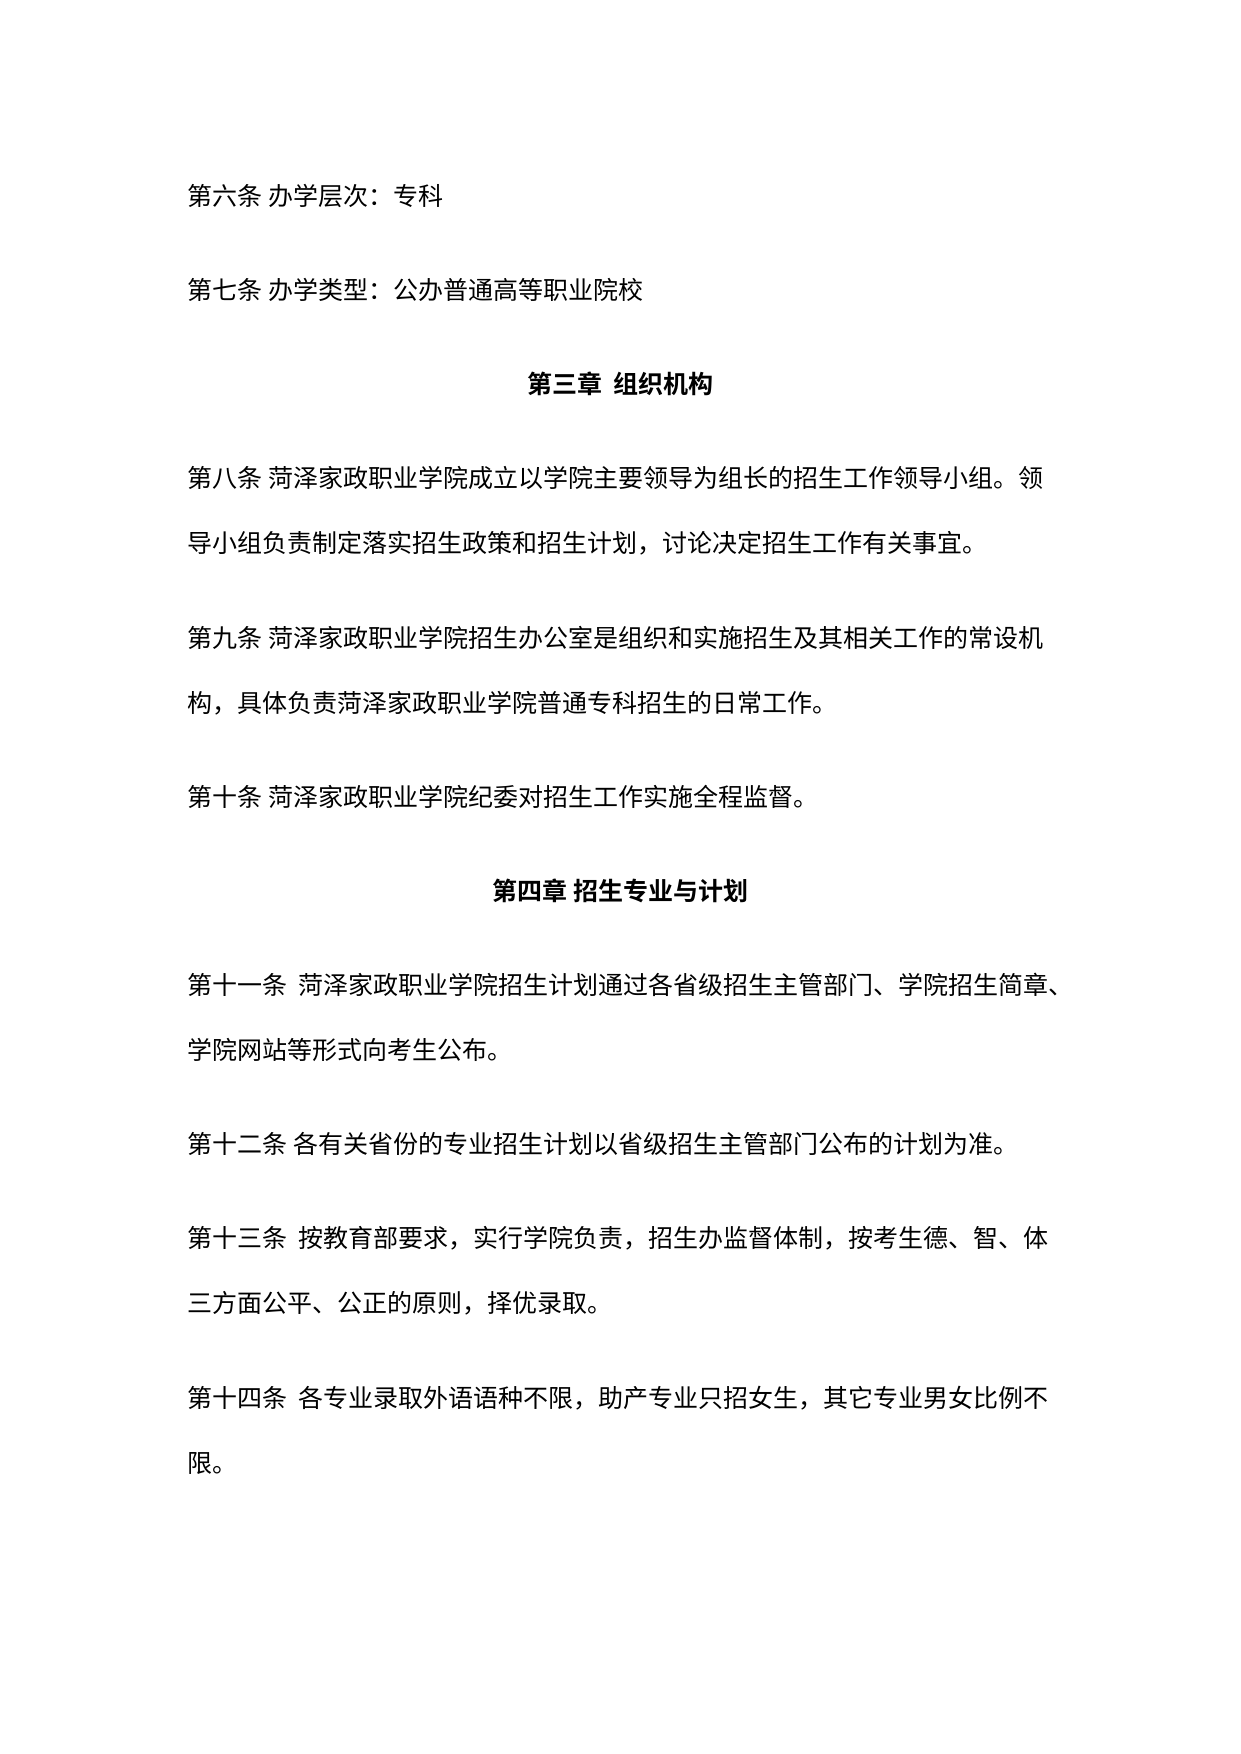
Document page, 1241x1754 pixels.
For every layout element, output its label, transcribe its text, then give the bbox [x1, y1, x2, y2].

text 第十条 菏泽家政职业学院纪委对招生工作实施全程监督。 [187, 763, 1053, 828]
text 第十三条 按教育部要求，实行学院负责，招生办监督体制，按考生德、智、体三方面公平、公正的原则，择优录取。 [187, 1204, 1053, 1334]
text 第三章 组织机构 [187, 350, 1053, 415]
text 第十四条 各专业录取外语语种不限，助产专业只招女生，其它专业男女比例不限。 [187, 1364, 1053, 1494]
text 第四章 招生专业与计划 [187, 857, 1053, 922]
text 第六条 办学层次：专科 [187, 162, 1053, 227]
text 第七条 办学类型：公办普通高等职业院校 [187, 256, 1053, 321]
text 第十一条 菏泽家政职业学院招生计划通过各省级招生主管部门、学院招生简章、学院网站等形式向考生公布。 [187, 951, 1053, 1081]
text 第十二条 各有关省份的专业招生计划以省级招生主管部门公布的计划为准。 [187, 1110, 1053, 1175]
text 第九条 菏泽家政职业学院招生办公室是组织和实施招生及其相关工作的常设机构，具体负责菏泽家政职业学院普通专科招生的日常工作。 [187, 604, 1053, 734]
text 第八条 菏泽家政职业学院成立以学院主要领导为组长的招生工作领导小组。领导小组负责制定落实招生政策和招生计划，讨论决定招生工作有关事宜。 [187, 444, 1053, 574]
